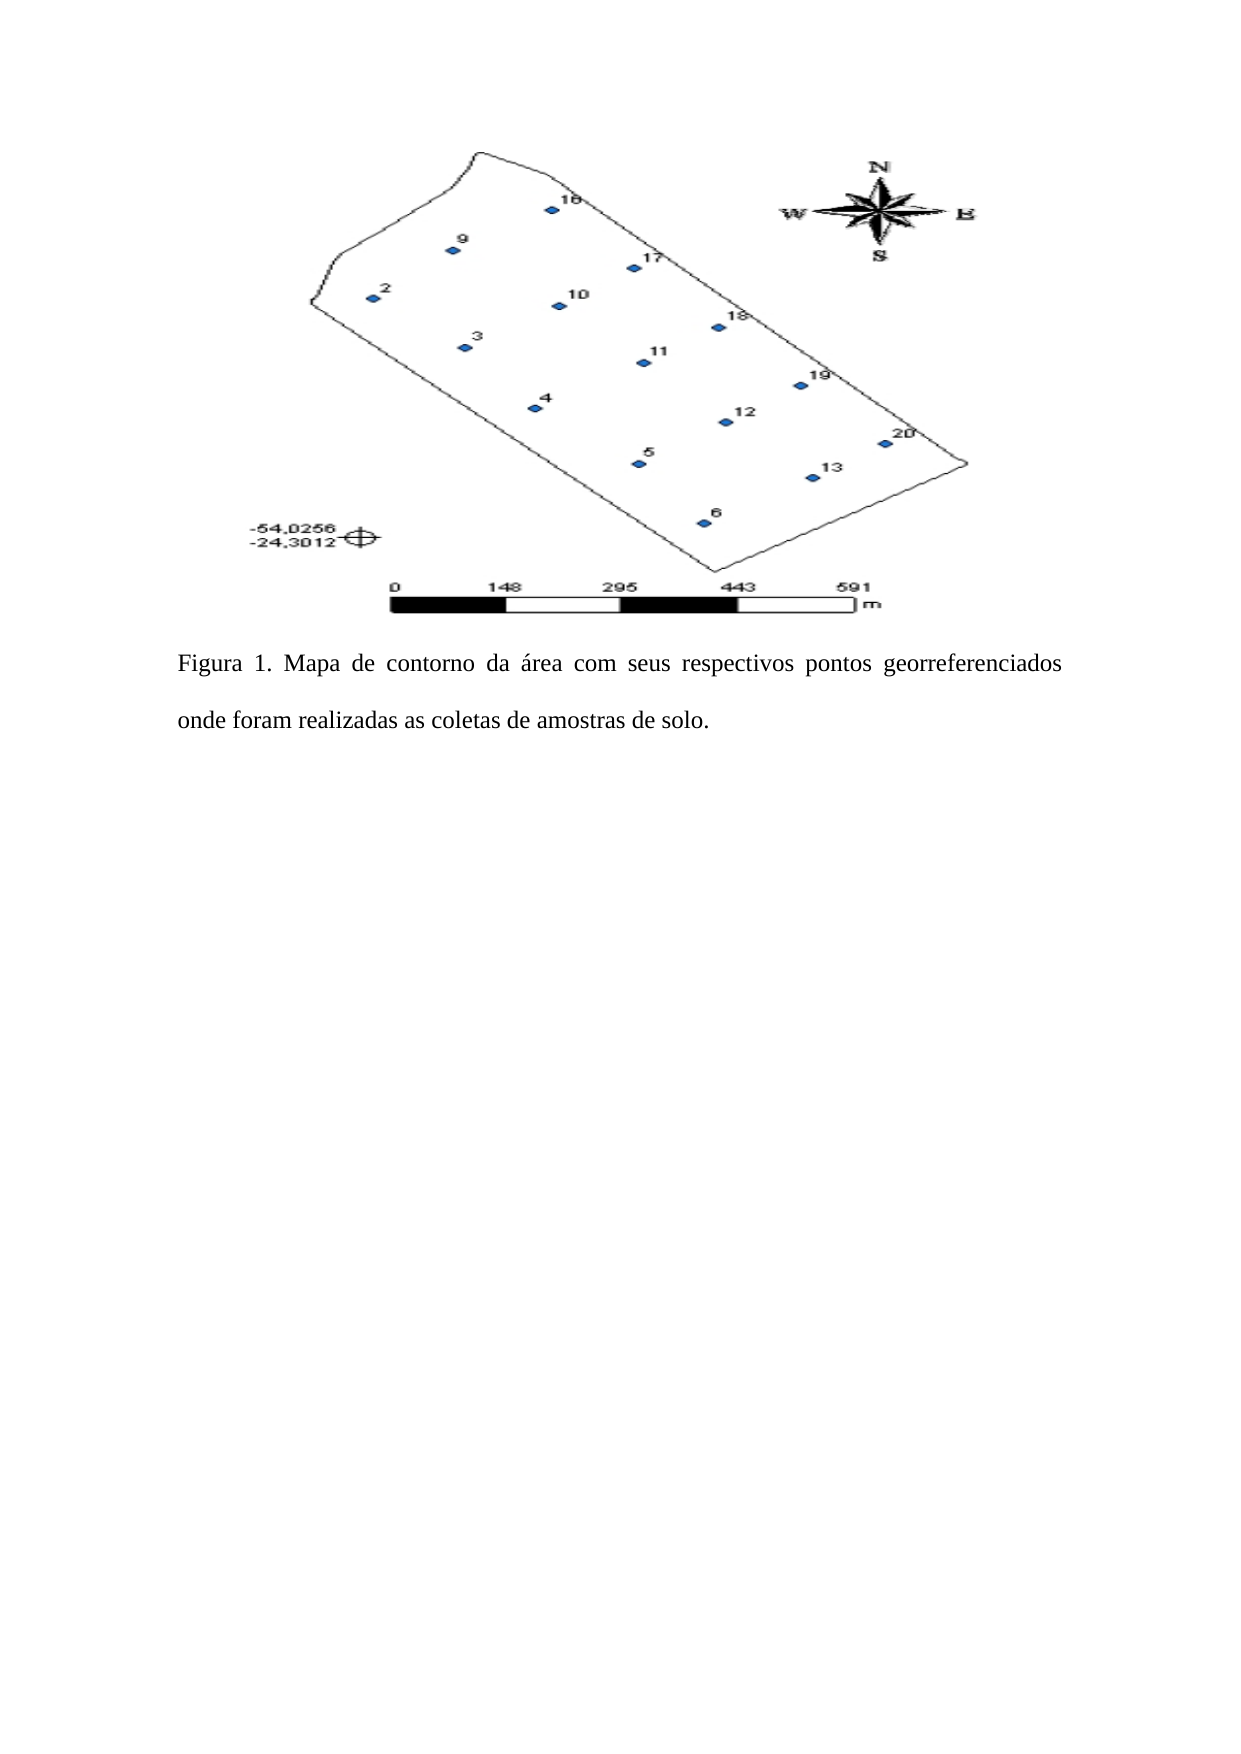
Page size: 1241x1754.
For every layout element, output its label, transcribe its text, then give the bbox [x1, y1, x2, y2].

text Figura 1. Mapa de contorno da área com seus respectivos pontos georreferenciados onde foram realizadas as coletas de amostras de solo. [177, 648, 1063, 734]
picture [244, 147, 996, 621]
